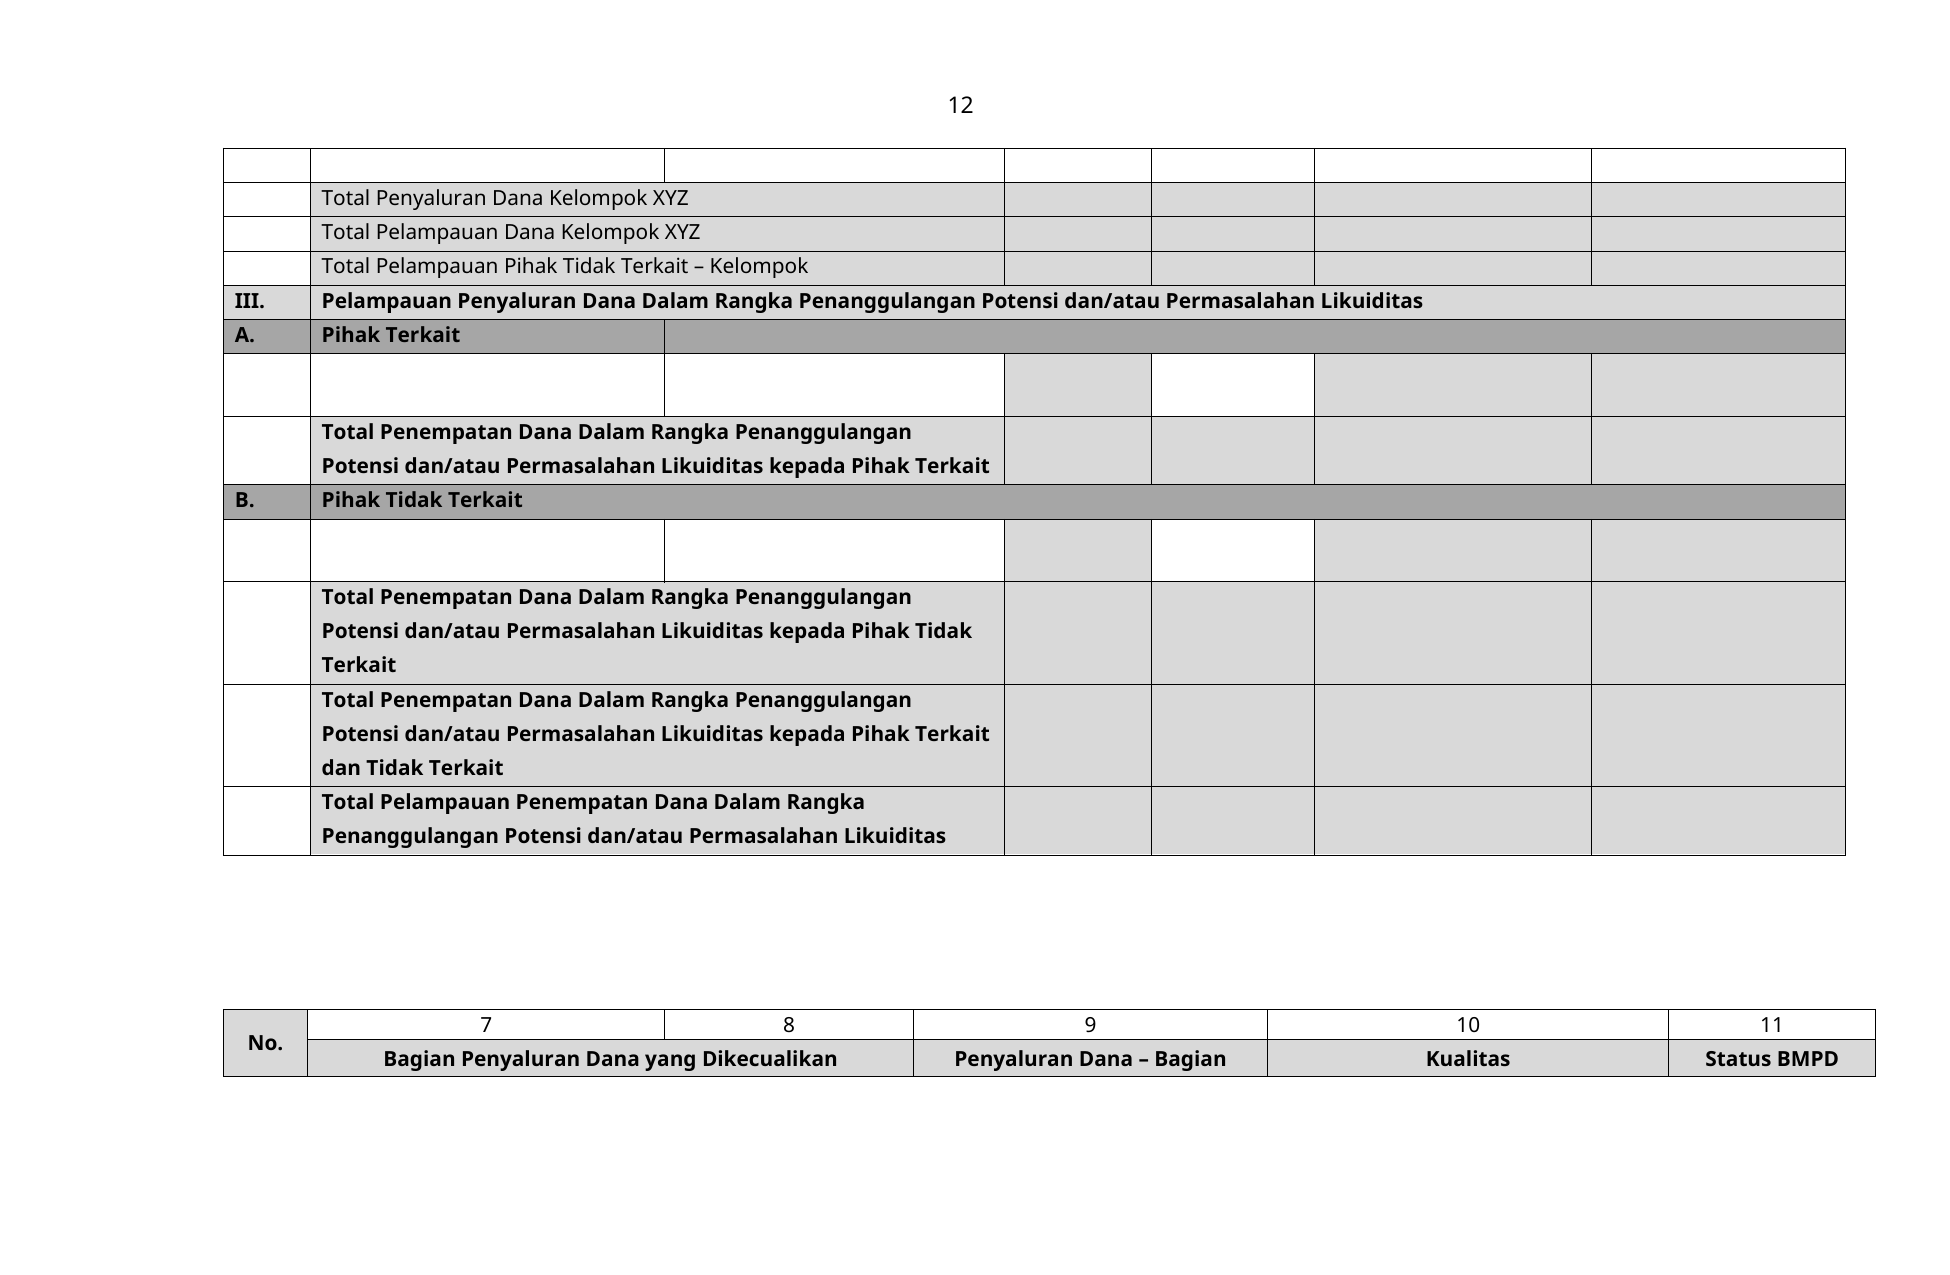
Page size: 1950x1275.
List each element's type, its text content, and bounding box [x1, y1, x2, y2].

table_cell [1005, 685, 1151, 786]
table_cell [1152, 520, 1314, 581]
table_cell [1152, 354, 1314, 416]
table_cell [665, 354, 1004, 416]
table_cell Pelampauan Penyaluran Dana Dalam Rangka Penanggulangan Potensi dan/atau Permasalahan Likuiditas [311, 286, 1845, 319]
table_cell Total Penempatan Dana Dalam Rangka Penanggulangan Potensi dan/atau Permasalahan Likuiditas kepada Pihak Terkait [311, 417, 1004, 484]
table_cell Total Penyaluran Dana Kelompok XYZ [311, 183, 1004, 216]
table_cell [224, 252, 310, 285]
table_cell [224, 582, 310, 684]
table_cell Pihak Terkait [311, 320, 664, 353]
table_cell [1592, 787, 1845, 854]
table_cell [224, 354, 310, 416]
table_cell [1315, 685, 1591, 786]
table_cell [1315, 417, 1591, 484]
table_cell [1592, 217, 1845, 251]
table_cell [1592, 149, 1845, 182]
table_cell [1005, 252, 1151, 285]
table_cell [1315, 183, 1591, 216]
table_cell [1005, 217, 1151, 251]
table_cell [1005, 183, 1151, 216]
table_cell Total Penempatan Dana Dalam Rangka Penanggulangan Potensi dan/atau Permasalahan Likuiditas kepada Pihak Terkait dan Tidak Terkait [311, 685, 1004, 786]
table_header 10 [1268, 1010, 1668, 1039]
table_cell [1315, 354, 1591, 416]
table_cell Total Pelampauan Dana Kelompok XYZ [311, 217, 1004, 251]
table_cell Bagian Penyaluran Dana yang Dikecualikan [308, 1040, 913, 1076]
table_cell [1152, 149, 1314, 182]
table_cell [1005, 582, 1151, 684]
table_cell [1592, 252, 1845, 285]
table_cell [1152, 252, 1314, 285]
table_cell [1315, 787, 1591, 854]
table_cell [1315, 252, 1591, 285]
table_cell [1592, 520, 1845, 581]
table_cell [1592, 582, 1845, 684]
table_header 11 [1669, 1010, 1875, 1039]
table_cell [665, 149, 1004, 182]
table_cell Status BMPD [1669, 1040, 1875, 1076]
table_cell [1152, 183, 1314, 216]
table_cell [1005, 354, 1151, 416]
table_cell [1005, 417, 1151, 484]
table_cell Total Pelampauan Pihak Tidak Terkait – Kelompok [311, 252, 1004, 285]
table_cell [1315, 217, 1591, 251]
table_cell A. [224, 320, 310, 353]
table_cell [311, 149, 664, 182]
table_cell [1005, 149, 1151, 182]
table_cell Kualitas [1268, 1040, 1668, 1076]
table_cell [224, 149, 310, 182]
table_cell [1152, 685, 1314, 786]
table_cell [665, 320, 1845, 353]
table_cell Pihak Tidak Terkait [311, 485, 1845, 519]
table_cell [1592, 685, 1845, 786]
table_cell Total Pelampauan Penempatan Dana Dalam Rangka Penanggulangan Potensi dan/atau Permasalahan Likuiditas [311, 787, 1004, 854]
table_cell [1005, 520, 1151, 581]
table_header 8 [665, 1010, 913, 1039]
table_cell [311, 354, 664, 416]
table_cell [224, 787, 310, 854]
table_cell B. [224, 485, 310, 519]
table_cell [1592, 417, 1845, 484]
table_cell [224, 217, 310, 251]
table_header No. [224, 1010, 307, 1076]
table_cell [1152, 417, 1314, 484]
table_cell III. [224, 286, 310, 319]
table_cell Total Penempatan Dana Dalam Rangka Penanggulangan Potensi dan/atau Permasalahan Likuiditas kepada Pihak Tidak Terkait [311, 582, 1004, 684]
table_cell [224, 520, 310, 581]
table_cell [311, 520, 664, 581]
table_header 9 [914, 1010, 1267, 1039]
table_cell [1152, 787, 1314, 854]
table_cell [1315, 520, 1591, 581]
table_cell [1005, 787, 1151, 854]
table_cell [1152, 582, 1314, 684]
table_cell [224, 417, 310, 484]
table_cell [1592, 354, 1845, 416]
table_cell [1592, 183, 1845, 216]
table_cell [665, 520, 1004, 581]
table_cell [224, 685, 310, 786]
table_cell [1315, 582, 1591, 684]
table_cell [914, 1040, 1267, 1076]
table_cell [1315, 149, 1591, 182]
table_cell [224, 183, 310, 216]
table_header 7 [308, 1010, 664, 1039]
table_cell [1152, 217, 1314, 251]
